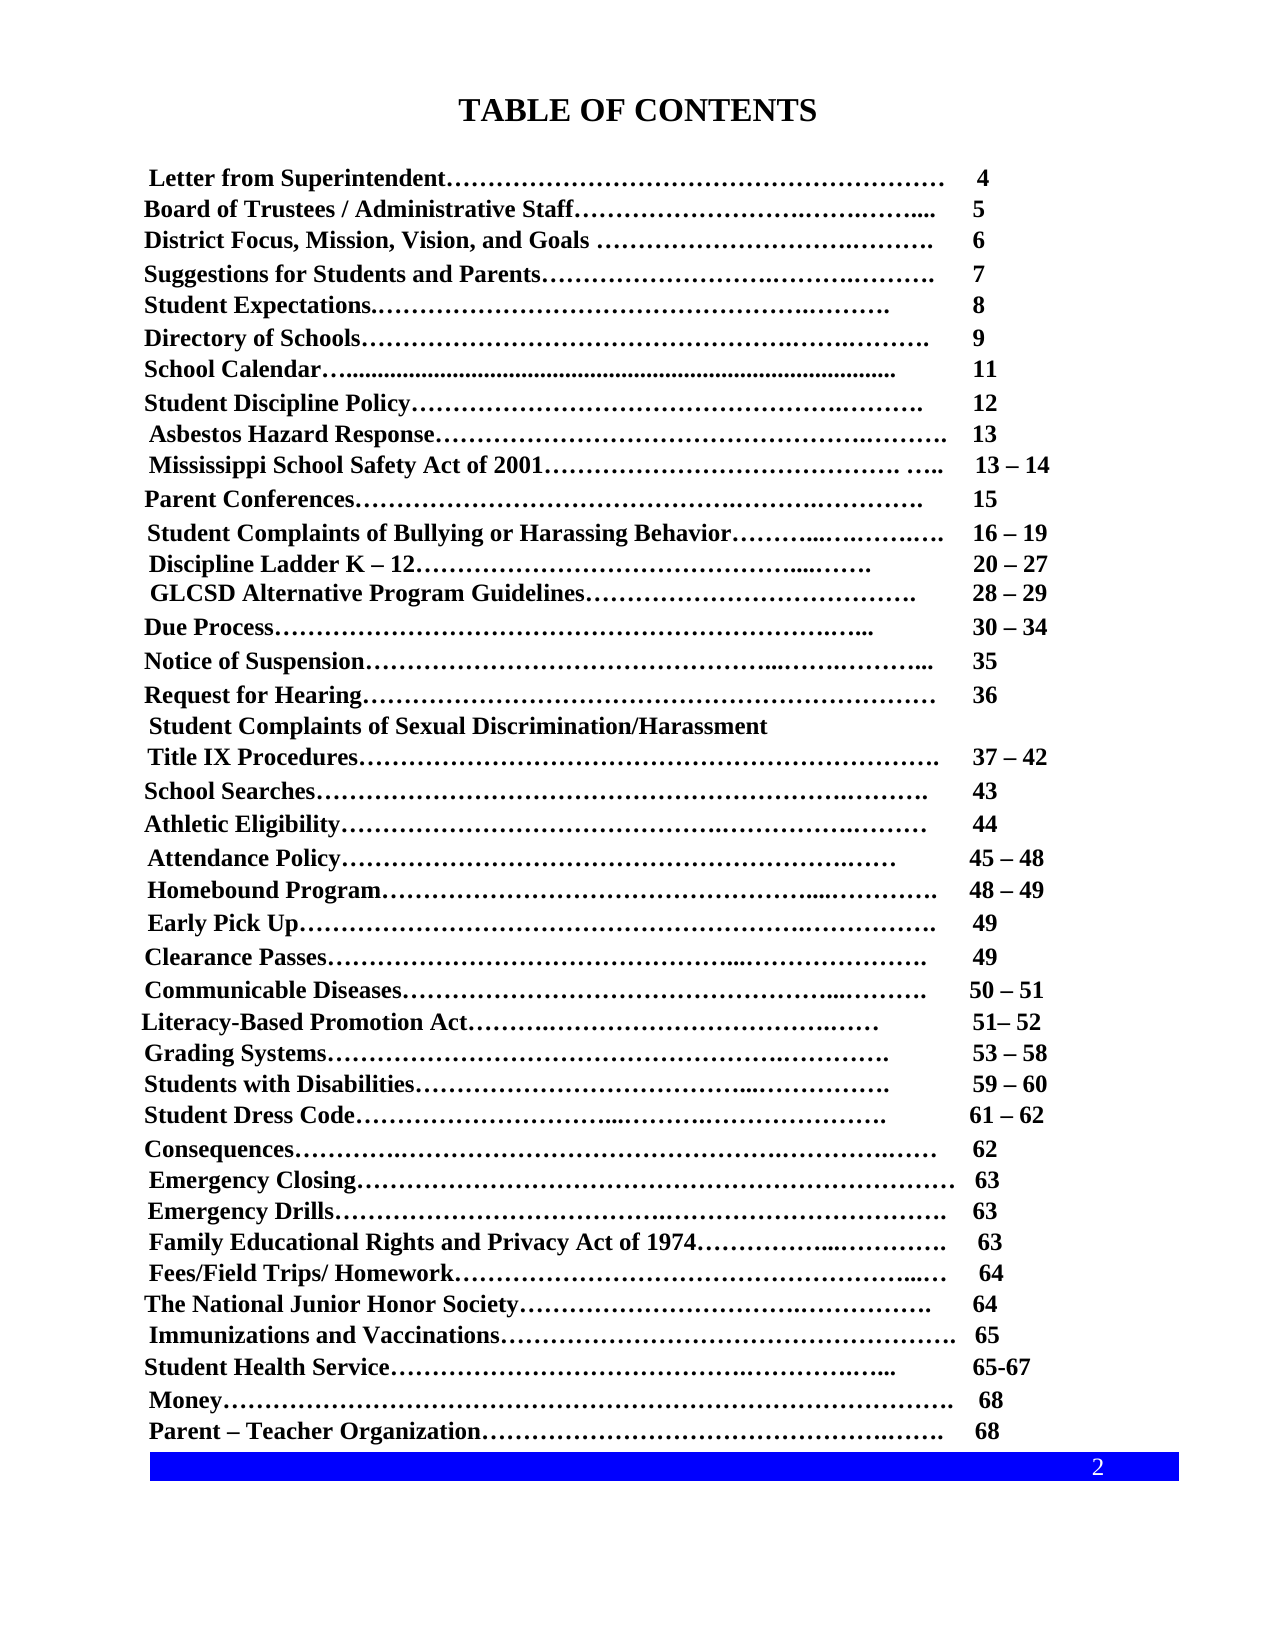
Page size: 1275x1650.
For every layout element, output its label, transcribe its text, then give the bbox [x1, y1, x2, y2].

text Student Discipline Policy…………………………………………….………. 12 [35, 388, 1179, 417]
text Student Dress Code…………………………...……….…………………. 61 – 62 [35, 1100, 1179, 1129]
text Parent Conferences……………………………………….……….…………. 15 [35, 484, 1179, 513]
text TABLE OF CONTENTS [97, 90, 1179, 128]
text Board of Trustees / Administrative Staff……………………….…….…….... 5 [35, 194, 1179, 222]
text Discipline Ladder K – 12………………………………………....……. 20 – 27 GLCSD Alternative Program Guidelines…………………………………. 28 – 29 [148, 549, 1131, 607]
text Parent – Teacher Organization………………………………………….……. 68 [148, 1416, 1131, 1445]
text Literacy-Based Promotion Act……….…………………………….…… 51– 52 [35, 1007, 1179, 1036]
text Student Expectations.…………………………………………….………. 8 [35, 290, 1179, 319]
text Student Complaints of Sexual Discrimination/Harassment [148, 711, 1131, 740]
text Mississippi School Safety Act of 2001……………………………………. ….. 13 – 14 [148, 451, 1131, 479]
text Athletic Eligibility……………………………………….…………….……… 44 [35, 809, 1179, 838]
text Attendance Policy…………………………………………………….…… 45 – 48 [35, 843, 1179, 872]
text Asbestos Hazard Response…………………………………………….………. 13 [148, 419, 1131, 448]
text Students with Disabilities…………………………………...……………. 59 – 60 [35, 1069, 1179, 1098]
text Clearance Passes…………………………………………...…………………. 49 [35, 942, 1179, 971]
text Fees/Field Trips/ Homework………………………………………………...… 64 [148, 1258, 1131, 1287]
text Money……………………………………………………………………………. 68 [148, 1385, 1131, 1414]
text Request for Hearing…………………………………………………………… 36 [35, 680, 1179, 708]
text School Calendar…........................................................................................ 11 [35, 354, 1179, 383]
text Homebound Program……………………………………………....…………. 48 – 49 [35, 875, 1179, 903]
text Communicable Diseases……………………………………………...………. 50 – 51 [35, 976, 1179, 1004]
text Notice of Suspension…………………………………………...…….………... 35 [35, 646, 1179, 675]
text Family Educational Rights and Privacy Act of 1974……………...…………. 63 [148, 1227, 1131, 1256]
text District Focus, Mission, Vision, and Goals ………………………….………. 6 [35, 225, 1179, 254]
text Due Process………………………………………………………….…... 30 – 34 [35, 612, 1179, 641]
text Student Health Service…………………………………….………….…... 65-67 [35, 1352, 1179, 1381]
text Title IX Procedures……………………………………………………………. 37 – 42 [35, 742, 1179, 771]
text Emergency Closing……………………………………………………………… 63 [148, 1165, 1131, 1194]
text Early Pick Up…………………………………………………….……………. 49 [35, 908, 1179, 937]
text School Searches……………………………………………………….………. 43 [35, 776, 1179, 804]
text Student Complaints of Bullying or Harassing Behavior………...….…….…. 16 – 19 [35, 518, 1179, 546]
text Grading Systems……………………………………………….…………. 53 – 58 [35, 1038, 1179, 1067]
text Directory of Schools…………………………………………….…….………. 9 [35, 323, 1179, 352]
text Emergency Drills………………………………….……………………………. 63 [35, 1196, 1179, 1225]
text Letter from Superintendent…………………………………………………… 4 [148, 163, 1131, 191]
text The National Junior Honor Society…………………………….……………. 64 [35, 1289, 1179, 1318]
text Suggestions for Students and Parents……………………….……….………. 7 [35, 259, 1179, 287]
text Consequences………….……………………………………….………….…… 62 [35, 1134, 1179, 1162]
text Immunizations and Vaccinations………………………………………………. 65 [148, 1321, 1131, 1349]
